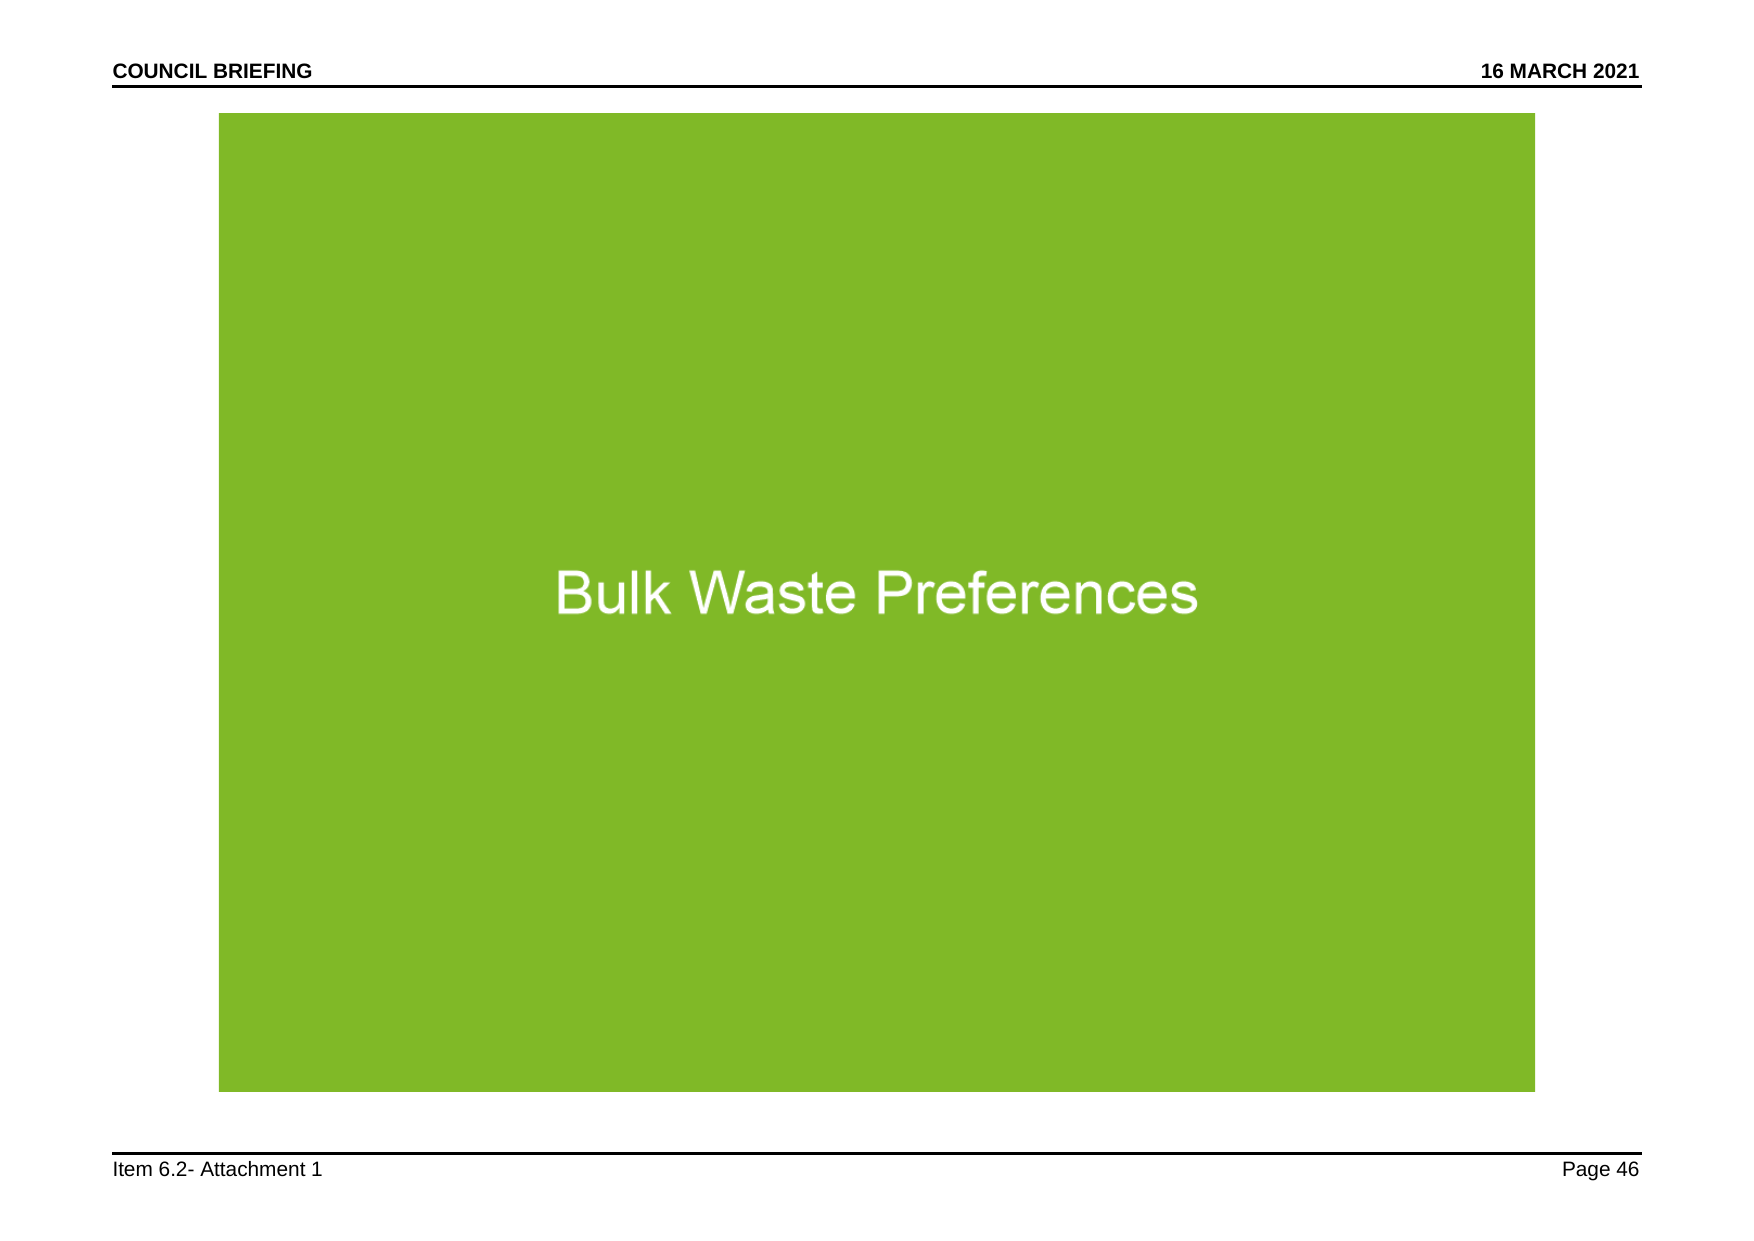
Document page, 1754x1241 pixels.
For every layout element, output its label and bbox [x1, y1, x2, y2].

picture [218, 113, 1536, 1092]
